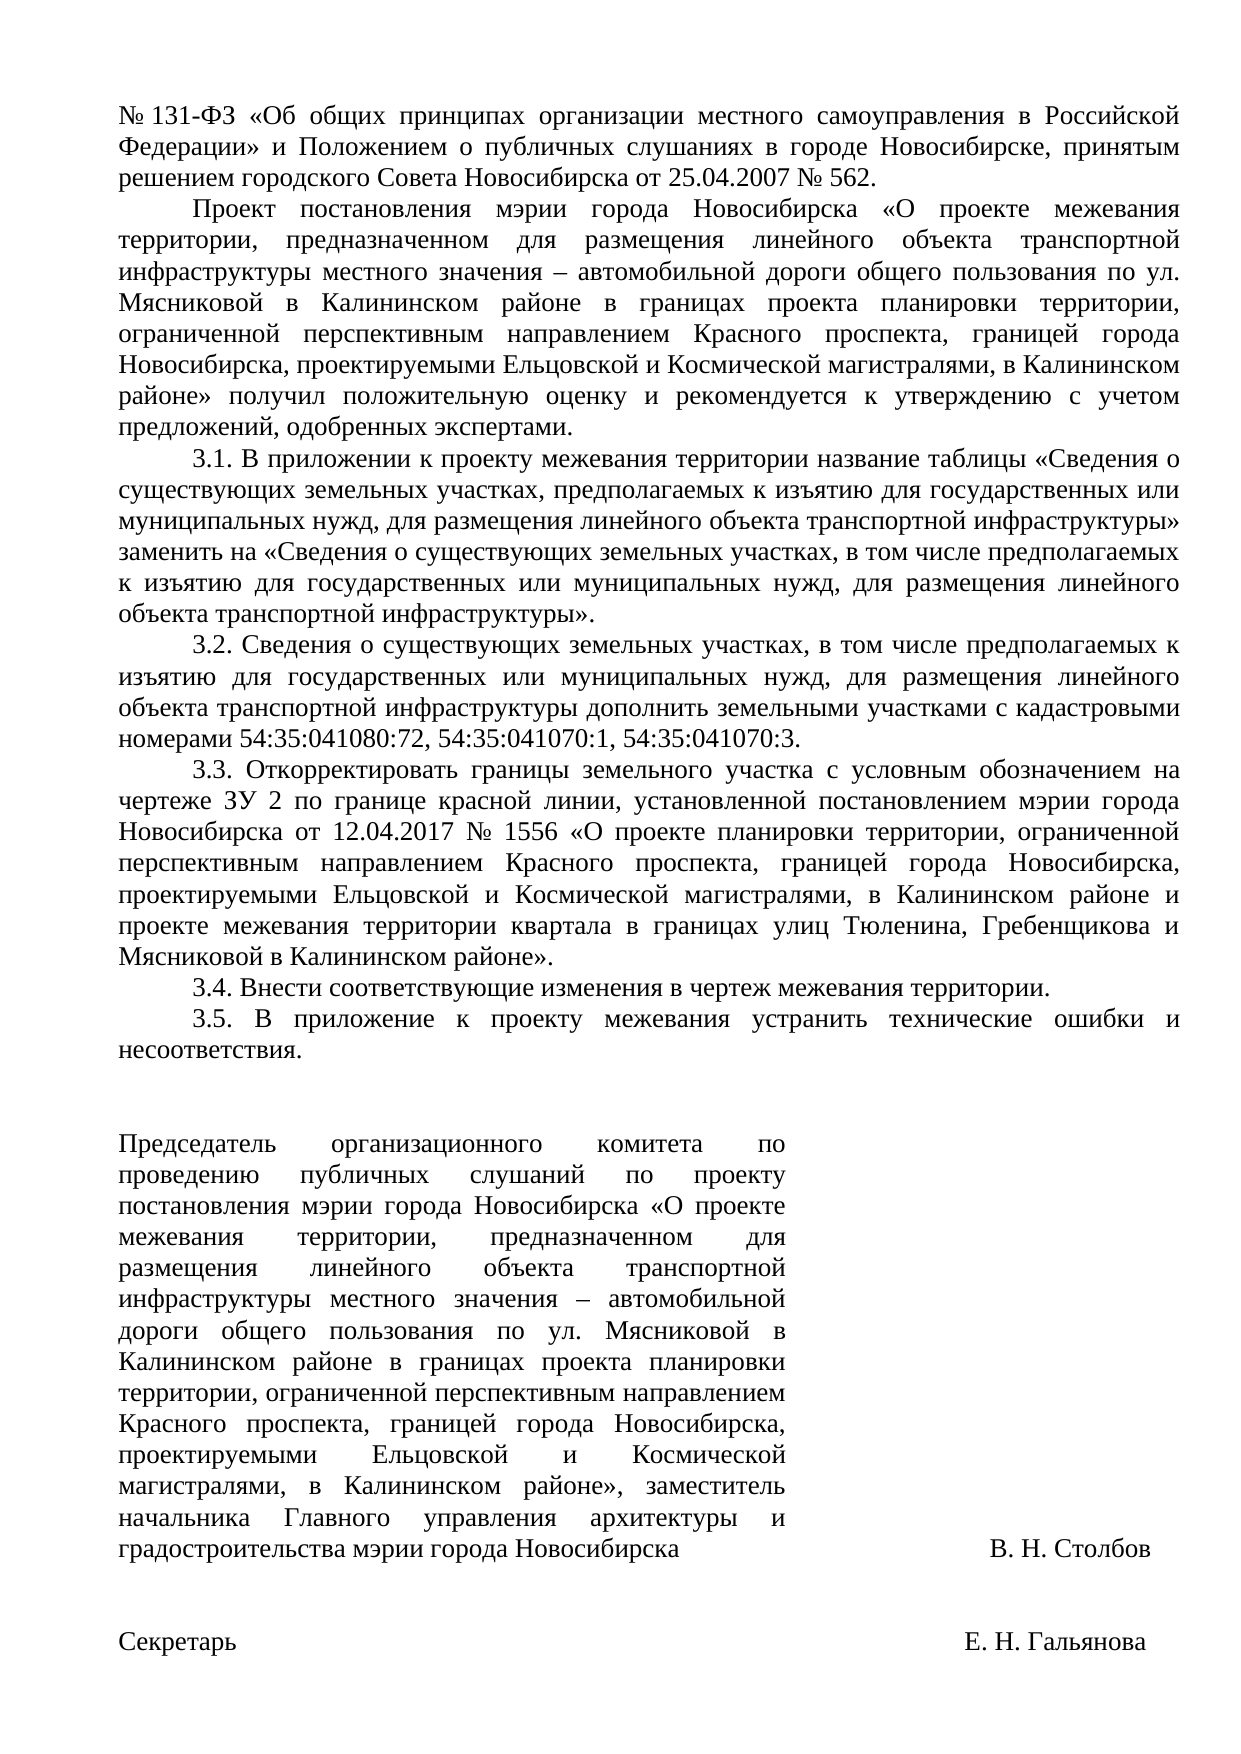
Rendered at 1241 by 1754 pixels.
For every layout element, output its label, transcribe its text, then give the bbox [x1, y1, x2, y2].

text 3.1. В приложении к проекту межевания территории название таблицы «Сведения о существующих земельных участках, предполагаемых к изъятию для государственных или муниципальных нужд, для размещения линейного объекта транспортной инфраструктуры» заменить на «Сведения о существующих земельных участках, в том числе предполагаемых к изъятию для государственных или муниципальных нужд, для размещения линейного объекта транспортной инфраструктуры». [118, 442, 1181, 628]
text 3.2. Сведения о существующих земельных участках, в том числе предполагаемых к изъятию для государственных или муниципальных нужд, для размещения линейного объекта транспортной инфраструктуры дополнить земельными участками с кадастровыми номерами 54:35:041080:72, 54:35:041070:1, 54:35:041070:3. [118, 628, 1181, 753]
table_header В. Н. Столбов [798, 1127, 1162, 1563]
text 3.3. Откорректировать границы земельного участка с условным обозначением на чертеже ЗУ 2 по границе красной линии, установленной постановлением мэрии города Новосибирска от 12.04.2017 № 1556 «О проекте планировки территории, ограниченной перспективным направлением Красного проспекта, границей города Новосибирска, проектируемыми Ельцовской и Космической магистралями, в Калининском районе и проекте межевания территории квартала в границах улиц Тюленина, Гребенщикова и Мясниковой в Калининском районе». [118, 753, 1181, 971]
table_cell Секретарь [107, 1563, 798, 1656]
table_header Председатель организационного комитета по проведению публичных слушаний по проекту постановления мэрии города Новосибирска «О проекте межевания территории, предназначенном для размещения линейного объекта транспортной инфраструктуры местного значения – автомобильной дороги общего пользования по ул. Мясниковой в Калининском районе в границах проекта планировки территории, ограниченной перспективным направлением Красного проспекта, границей города Новосибирска, проектируемыми Ельцовской и Космической магистралями, в Калининском районе», заместитель начальника Главного управления архитектуры и градостроительства мэрии города Новосибирска [107, 1127, 798, 1563]
text 3.5. В приложение к проекту межевания устранить технические ошибки и несоответствия. [118, 1002, 1181, 1064]
text 3.4. Внести соответствующие изменения в чертеж межевания территории. [118, 971, 1181, 1002]
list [118, 99, 1181, 192]
table_cell Е. Н. Гальянова [798, 1563, 1162, 1656]
text Проект постановления мэрии города Новосибирска «О проекте межевания территории, предназначенном для размещения линейного объекта транспортной инфраструктуры местного значения – автомобильной дороги общего пользования по ул. Мясниковой в Калининском районе в границах проекта планировки территории, ограниченной перспективным направлением Красного проспекта, границей города Новосибирска, проектируемыми Ельцовской и Космической магистралями, в Калининском районе» получил положительную оценку и рекомендуется к утверждению с учетом предложений, одобренных экспертами. [118, 192, 1181, 442]
